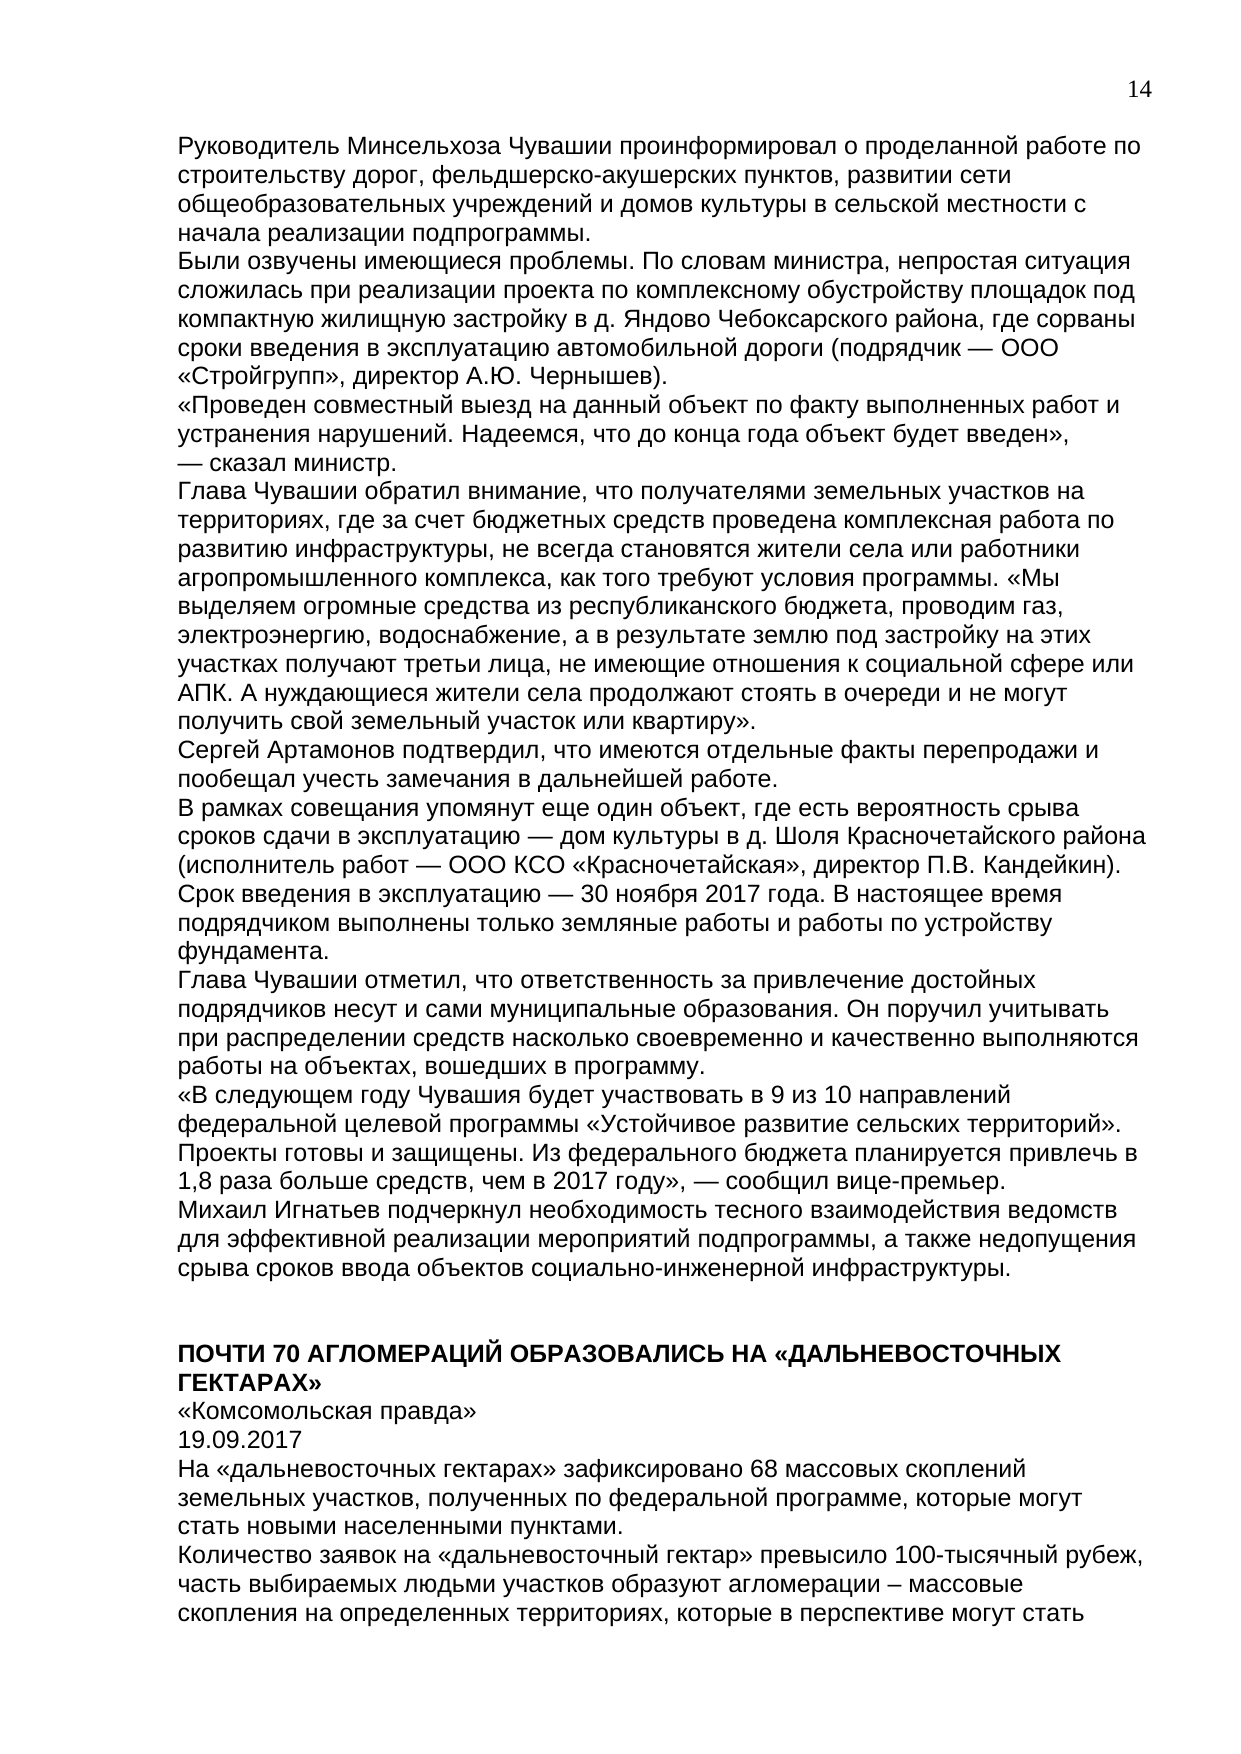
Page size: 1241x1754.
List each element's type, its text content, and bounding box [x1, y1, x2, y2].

text На «дальневосточных гектарах» зафиксировано 68 массовых скоплений земельных участков, полученных по федеральной программе, которые могут стать новыми населенными пунктами. [177, 1454, 1152, 1540]
text Были озвучены имеющиеся проблемы. По словам министра, непростая ситуация сложилась при реализации проекта по комплексному обустройству площадок под компактную жилищную застройку в д. Яндово Чебоксарского района, где сорваны сроки введения в эксплуатацию автомобильной дороги (подрядчик — ООО «Стройгрупп», директор А.Ю. Чернышев). [177, 246, 1152, 390]
text Михаил Игнатьев подчеркнул необходимость тесного взаимодействия ведомств для эффективной реализации мероприятий подпрограммы, а также недопущения срыва сроков ввода объектов социально-инженерной инфраструктуры. [177, 1195, 1152, 1281]
text «В следующем году Чувашия будет участвовать в 9 из 10 направлений федеральной целевой программы «Устойчивое развитие сельских территорий». Проекты готовы и защищены. Из федерального бюджета планируется привлечь в 1,8 раза больше средств, чем в 2017 году», — сообщил вице-премьер. [177, 1080, 1152, 1195]
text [177, 1540, 1152, 1626]
text «Комсомольская правда» [177, 1396, 1152, 1425]
text «Проведен совместный выезд на данный объект по факту выполненных работ и устранения нарушений. Надеемся, что до конца года объект будет введен», — сказал министр. [177, 390, 1152, 476]
text Руководитель Минсельхоза Чувашии проинформировал о проделанной работе по строительству дорог, фельдшерско-акушерских пунктов, развитии сети общеобразовательных учреждений и домов культуры в сельской местности с начала реализации подпрограммы. [177, 131, 1152, 246]
text Глава Чувашии обратил внимание, что получателями земельных участков на территориях, где за счет бюджетных средств проведена комплексная работа по развитию инфраструктуры, не всегда становятся жители села или работники агропромышленного комплекса, как того требуют условия программы. «Мы выделяем огромные средства из республиканского бюджета, проводим газ, электроэнергию, водоснабжение, а в результате землю под застройку на этих участках получают третьи лица, не имеющие отношения к социальной сфере или АПК. А нуждающиеся жители села продолжают стоять в очереди и не могут получить свой земельный участок или квартиру». [177, 476, 1152, 735]
text Глава Чувашии отметил, что ответственность за привлечение достойных подрядчиков несут и сами муниципальные образования. Он поручил учитывать при распределении средств насколько своевременно и качественно выполняются работы на объектах, вошедших в программу. [177, 965, 1152, 1080]
text В рамках совещания упомянут еще один объект, где есть вероятность срыва сроков сдачи в эксплуатацию — дом культуры в д. Шоля Красночетайского района (исполнитель работ — ООО КСО «Красночетайская», директор П.В. Кандейкин). Срок введения в эксплуатацию — 30 ноября 2017 года. В настоящее время подрядчиком выполнены только земляные работы и работы по устройству фундамента. [177, 792, 1152, 965]
text Сергей Артамонов подтвердил, что имеются отдельные факты перепродажи и пообещал учесть замечания в дальнейшей работе. [177, 735, 1152, 792]
subtitle Почти 70 агломераций образовались на «дальневосточных гектарах» [177, 1339, 1116, 1396]
text 19.09.2017 [177, 1425, 1152, 1454]
